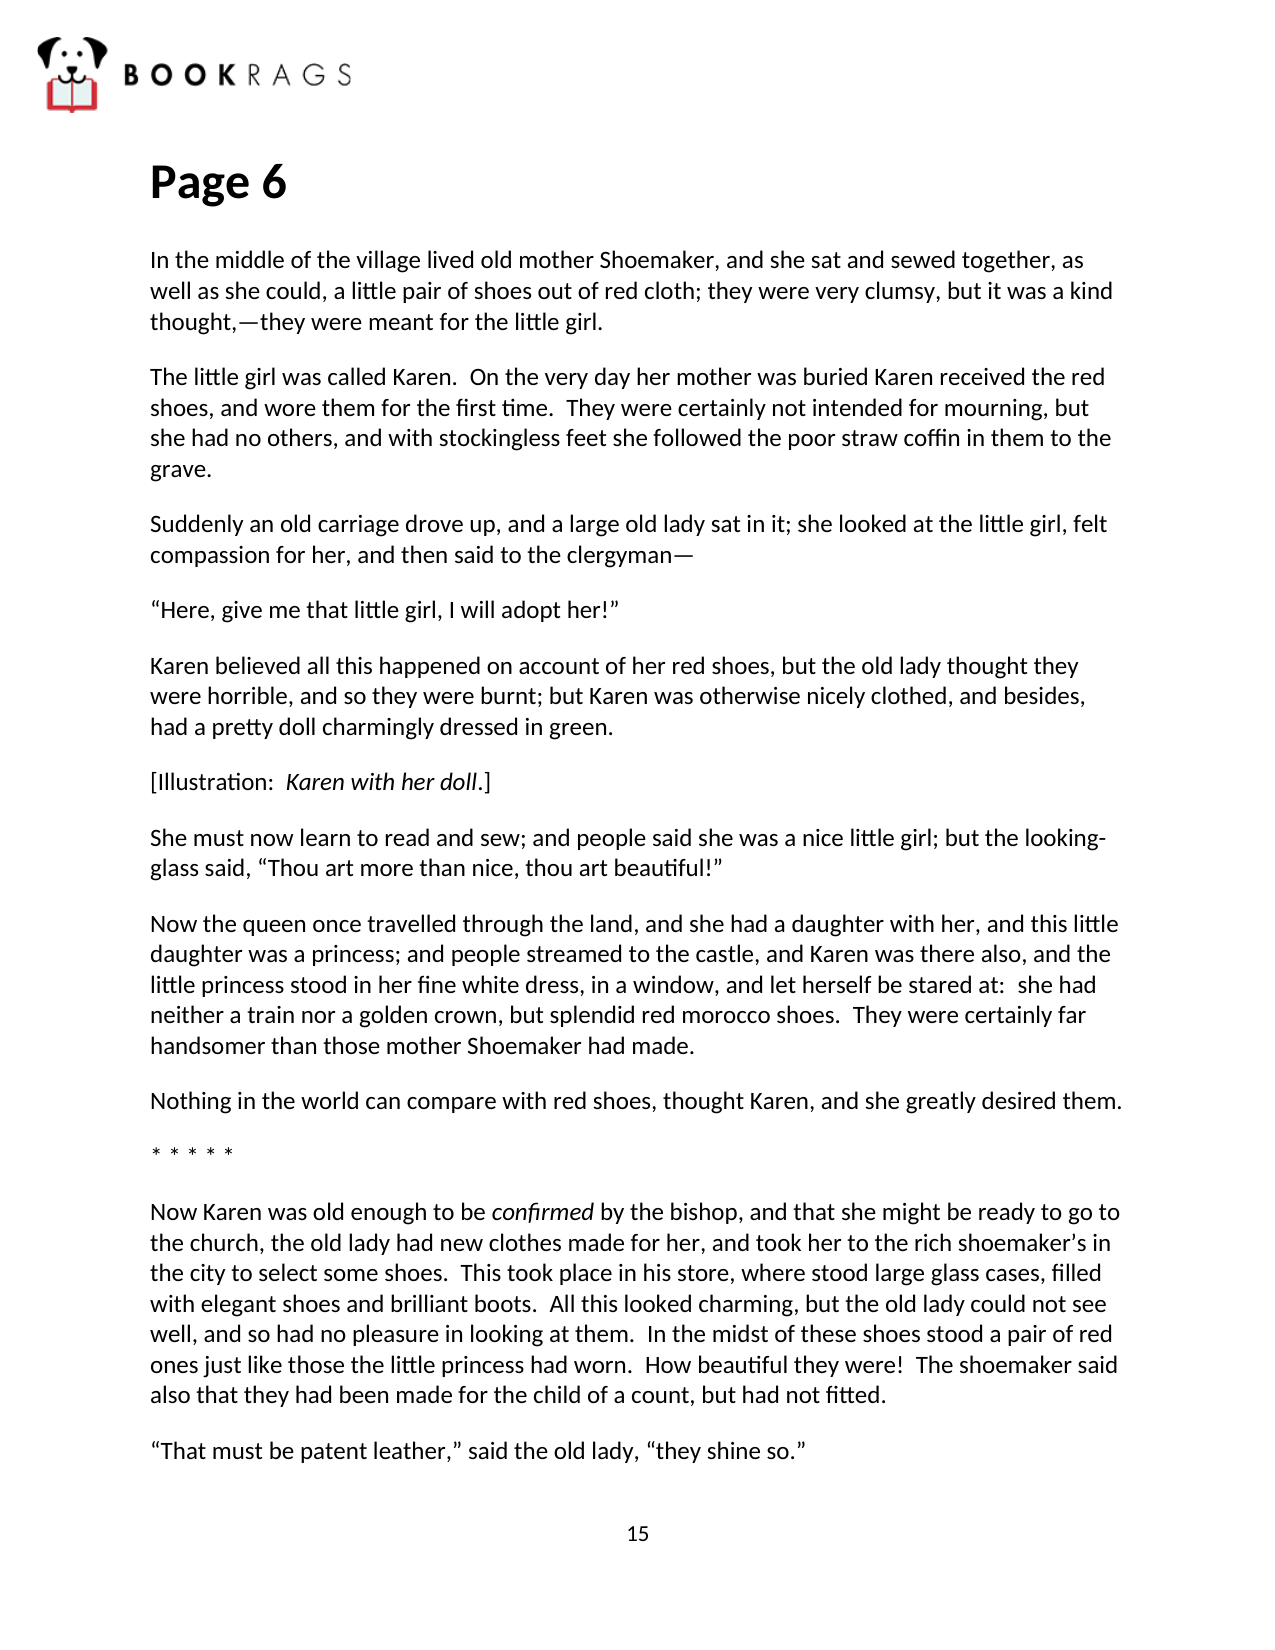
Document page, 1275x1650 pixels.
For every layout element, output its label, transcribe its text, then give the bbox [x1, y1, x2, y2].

text Now the queen once travelled through the land, and she had a daughter with her, and this little daughter was a princess; and people streamed to the castle, and Karen was there also, and the little princess stood in her fine white dress, in a window, and let herself be stared at: she had neither a train nor a golden crown, but splendid red morocco shoes. They were certainly far handsomer than those mother Shoemaker had made. [150, 908, 1125, 1061]
text “Here, give me that little girl, I will adopt her!” [150, 594, 1125, 625]
text Suddenly an old carriage drove up, and a large old lady sat in it; she looked at the little girl, felt compassion for her, and then said to the clergyman—­ [150, 508, 1125, 569]
picture [37, 37, 351, 113]
text The little girl was called Karen. On the very day her mother was buried Karen received the red shoes, and wore them for the first time. They were certainly not intended for mourning, but she had no others, and with stockingless feet she followed the poor straw coffin in them to the grave. [150, 361, 1125, 483]
text “That must be patent leather,” said the old lady, “they shine so.” [150, 1435, 1125, 1466]
text She must now learn to read and sew; and people said she was a nice little girl; but the looking-glass said, “Thou art more than nice, thou art beautiful!” [150, 822, 1125, 883]
text In the middle of the village lived old mother Shoemaker, and she sat and sewed together, as well as she could, a little pair of shoes out of red cloth; they were very clumsy, but it was a kind thought,—­they were meant for the little girl. [150, 244, 1125, 336]
text Nothing in the world can compare with red shoes, thought Karen, and she greatly desired them. [150, 1086, 1125, 1116]
text * * * * * [150, 1141, 1125, 1172]
text [Illustration: Karen with her doll.] [150, 766, 1125, 797]
text Page 6 [150, 150, 1125, 211]
text Karen believed all this happened on account of her red shoes, but the old lady thought they were horrible, and so they were burnt; but Karen was otherwise nicely clothed, and besides, had a pretty doll charmingly dressed in green. [150, 650, 1125, 741]
text Now Karen was old enough to be confirmed by the bishop, and that she might be ready to go to the church, the old lady had new clothes made for her, and took her to the rich shoemaker’s in the city to select some shoes. This took place in his store, where stood large glass cases, filled with elegant shoes and brilliant boots. All this looked charming, but the old lady could not see well, and so had no pleasure in looking at them. In the midst of these shoes stood a pair of red ones just like those the little princess had worn. How beautiful they were! The shoemaker said also that they had been made for the child of a count, but had not fitted. [150, 1197, 1125, 1410]
